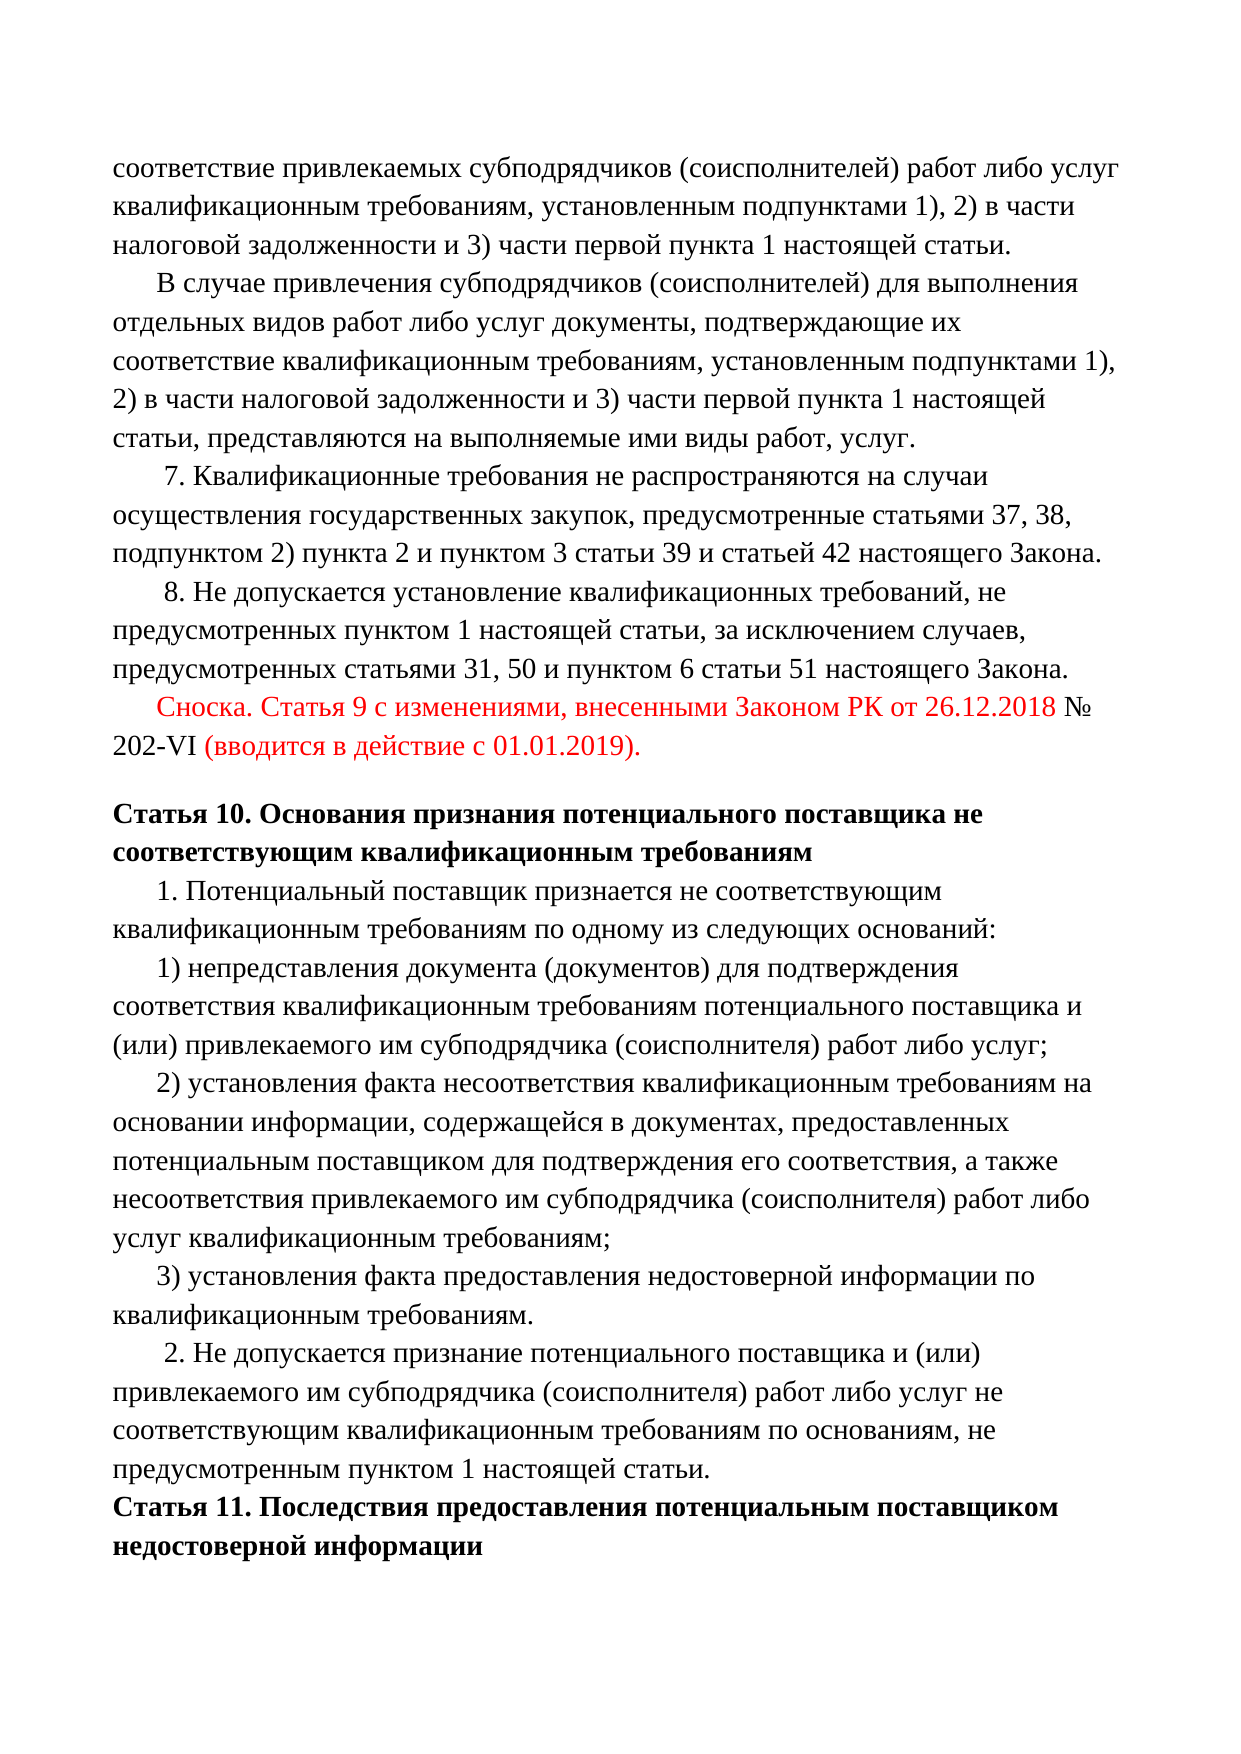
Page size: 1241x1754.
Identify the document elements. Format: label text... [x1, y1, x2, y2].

text Статья 11. Последствия предоставления потенциальным поставщиком недостоверной информации [112, 1489, 1128, 1562]
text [112, 150, 1128, 261]
text 1. Потенциальный поставщик признается не соответствующим квалификационным требованиям по одному из следующих оснований: [112, 873, 1128, 945]
text 8. Не допускается установление квалификационных требований, не предусмотренных пунктом 1 настоящей статьи, за исключением случаев, предусмотренных статьями 31, 50 и пунктом 6 статьи 51 настоящего Закона. [112, 574, 1128, 684]
text 2. Не допускается признание потенциального поставщика и (или) привлекаемого им субподрядчика (соисполнителя) работ либо услуг не соответствующим квалификационным требованиям по основаниям, не предусмотренным пунктом 1 настоящей статьи. [112, 1335, 1128, 1484]
text В случае привлечения субподрядчиков (соисполнителей) для выполнения отдельных видов работ либо услуг документы, подтверждающие их соответствие квалификационным требованиям, установленным подпунктами 1), 2) в части налоговой задолженности и 3) части первой пункта 1 настоящей статьи, представляются на выполняемые ими виды работ, услуг. [112, 266, 1128, 453]
text 2) установления факта несоответствия квалификационным требованиям на основании информации, содержащейся в документах, предоставленных потенциальным поставщиком для подтверждения его соответствия, а также несоответствия привлекаемого им субподрядчика (соисполнителя) работ либо услуг квалификационным требованиям; [112, 1066, 1128, 1253]
text Сноска. Статья 9 с изменениями, внесенными Законом РК от 26.12.2018 № 202-VI (вводится в действие с 01.01.2019). [112, 689, 1128, 792]
text 1) непредставления документа (документов) для подтверждения соответствия квалификационным требованиям потенциального поставщика и (или) привлекаемого им субподрядчика (соисполнителя) работ либо услуг; [112, 950, 1128, 1061]
text Статья 10. Основания признания потенциального поставщика не соответствующим квалификационным требованиям [112, 796, 1128, 868]
text 7. Квалификационные требования не распространяются на случаи осуществления государственных закупок, предусмотренные статьями 37, 38, подпунктом 2) пункта 2 и пунктом 3 статьи 39 и статьей 42 настоящего Закона. [112, 458, 1128, 569]
text 3) установления факта предоставления недостоверной информации по квалификационным требованиям. [112, 1258, 1128, 1330]
